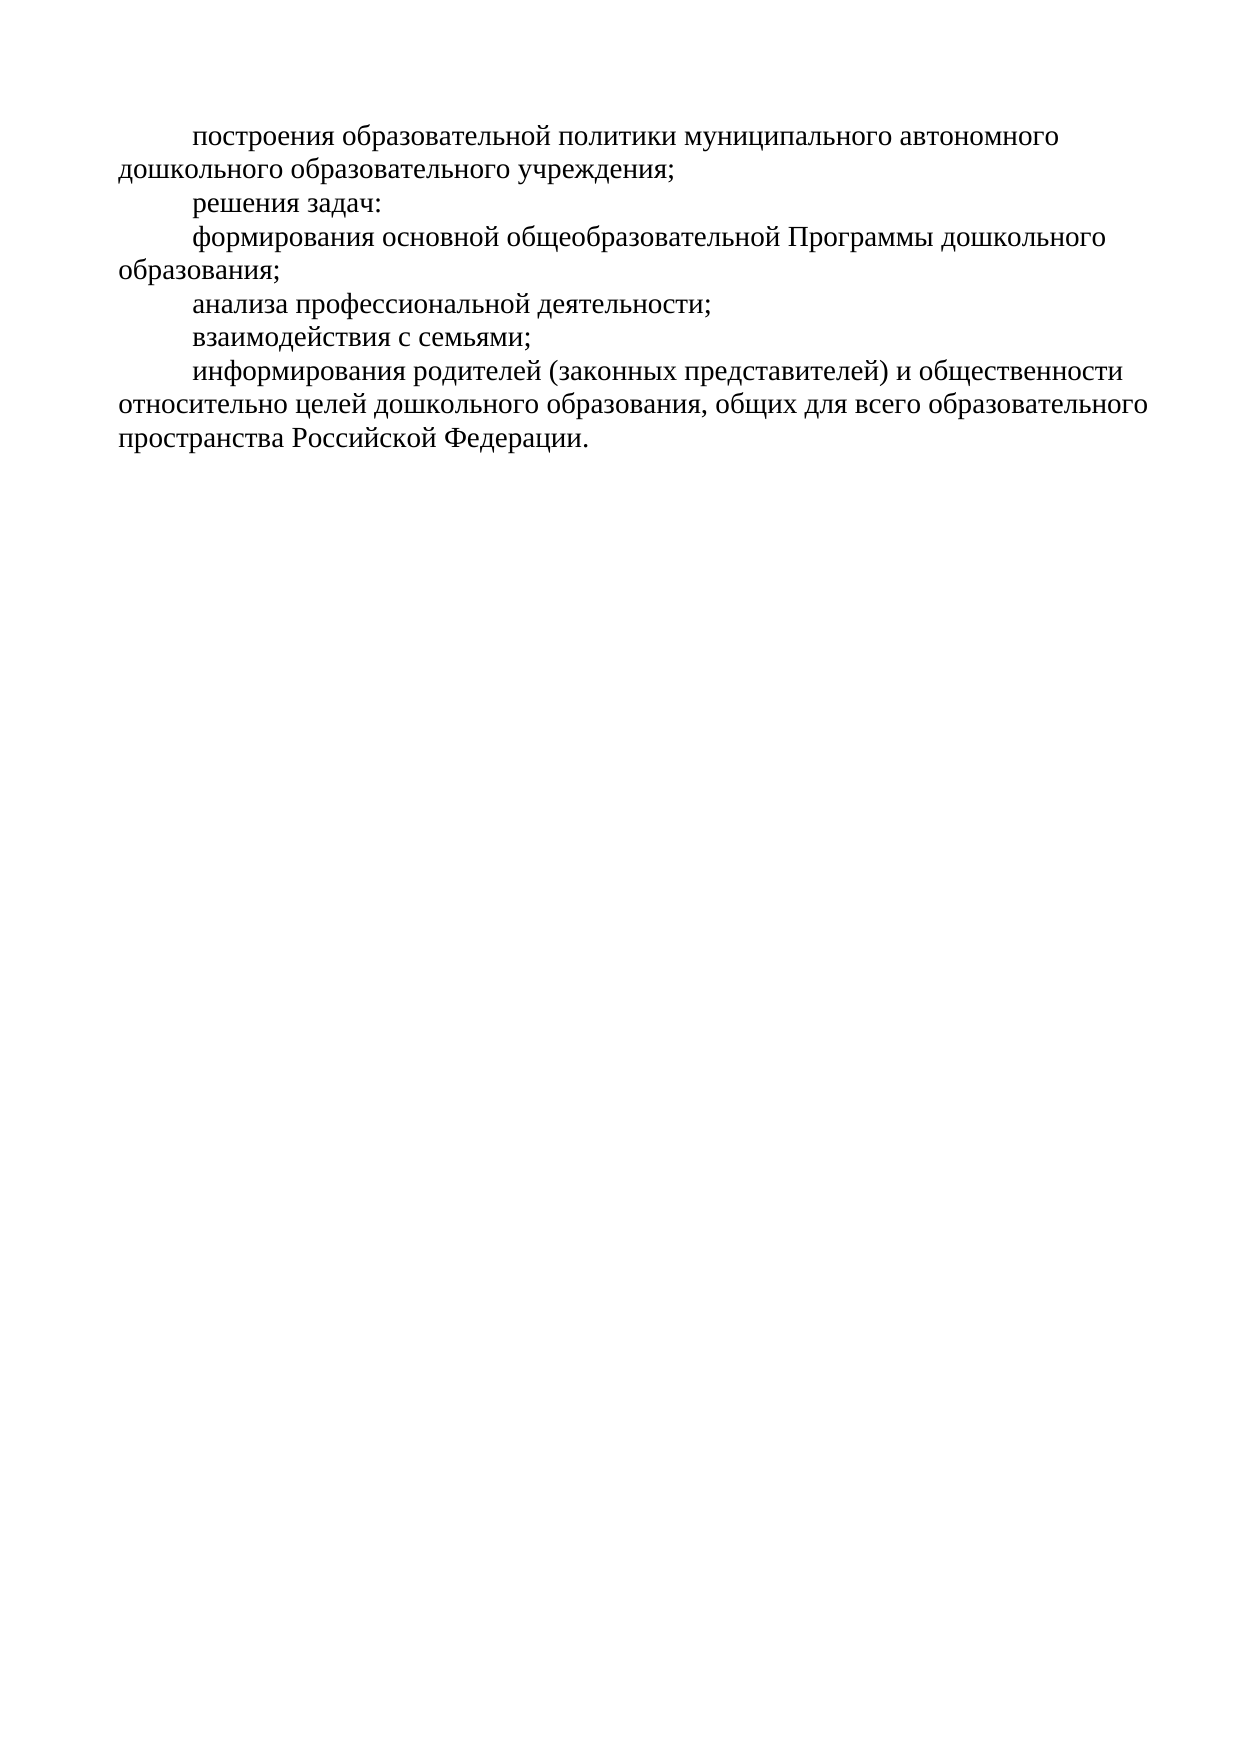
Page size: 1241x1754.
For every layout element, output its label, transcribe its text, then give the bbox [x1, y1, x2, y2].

text информирования родителей (законных представителей) и общественности относительно целей дошкольного образования, общих для всего образовательного пространства Российской Федерации. [118, 353, 1152, 453]
text построения образовательной политики муниципального автономного дошкольного образовательного учреждения; [118, 118, 1152, 185]
text формирования основной общеобразовательной Программы дошкольного образования; [118, 219, 1152, 286]
text решения задач: [118, 185, 1152, 219]
text анализа профессиональной деятельности; [118, 286, 1152, 319]
text взаимодействия с семьями; [118, 319, 1152, 353]
